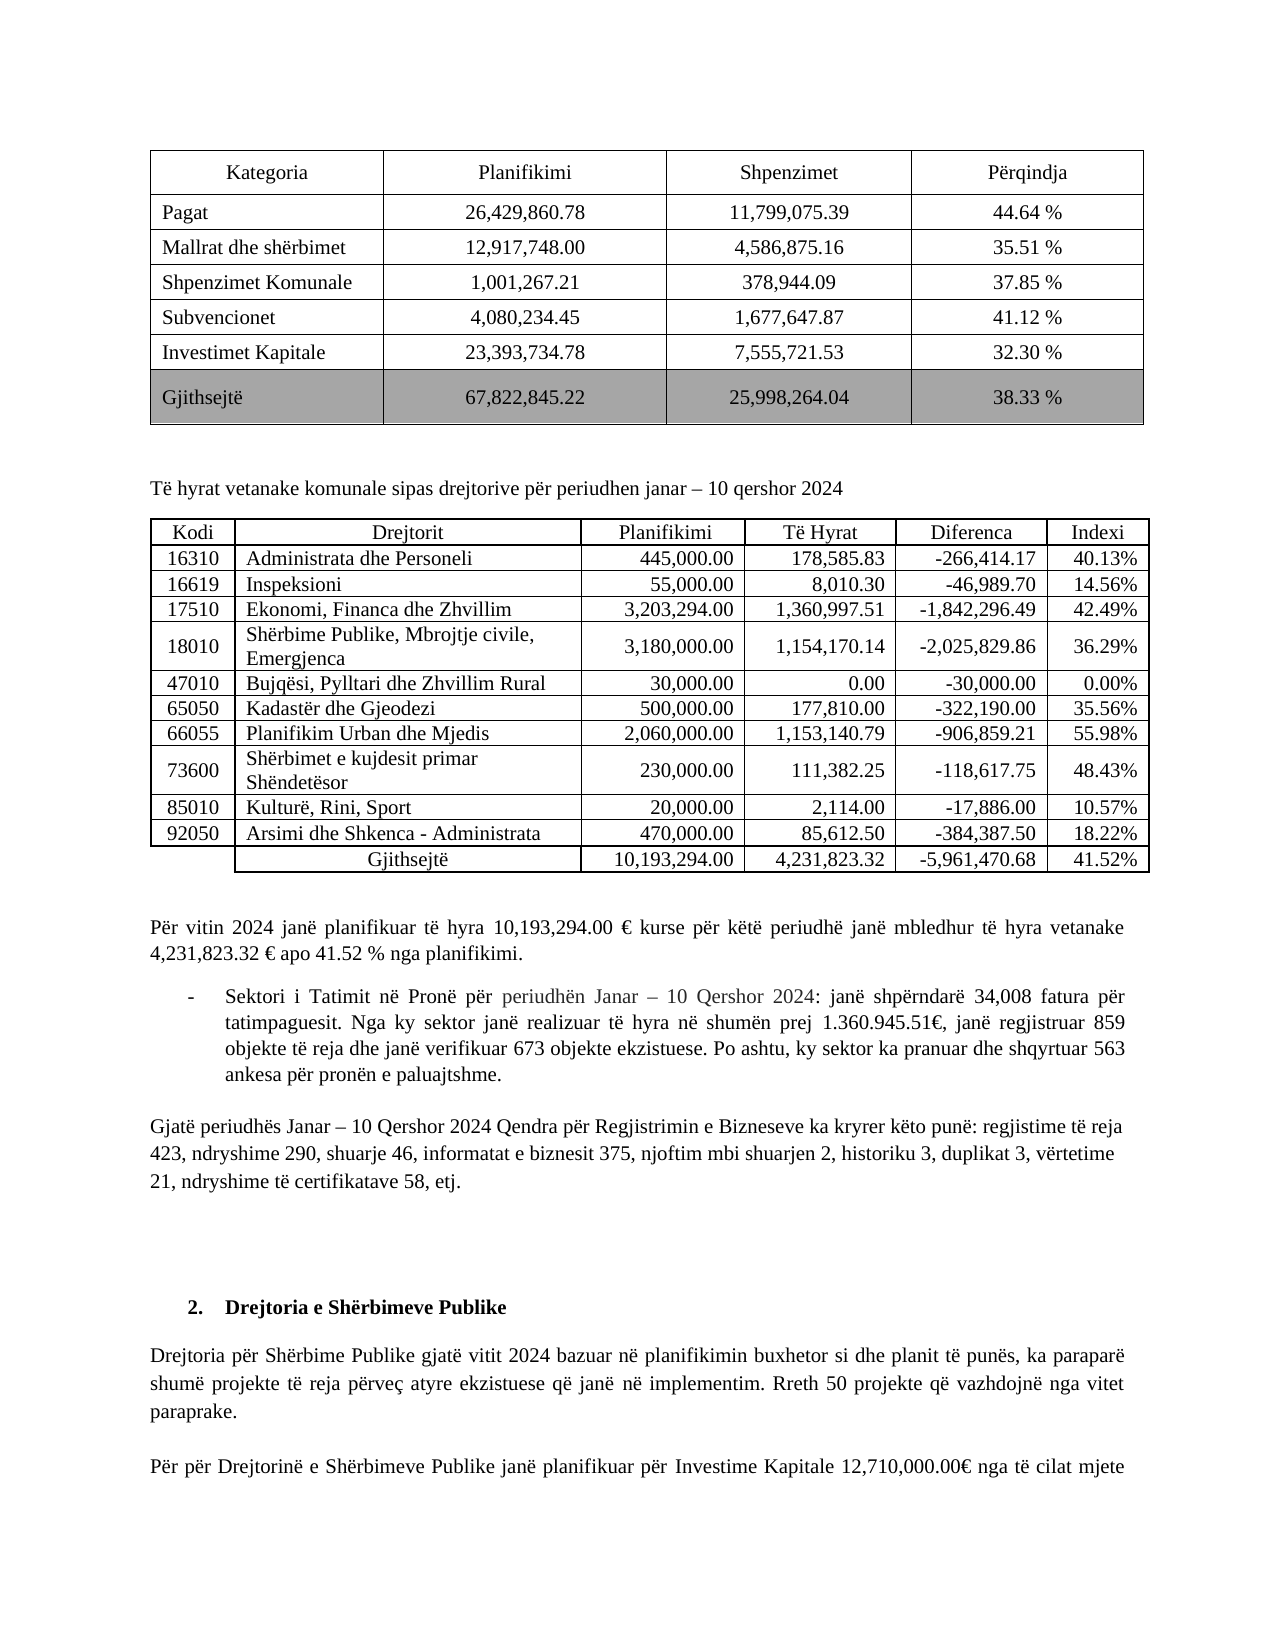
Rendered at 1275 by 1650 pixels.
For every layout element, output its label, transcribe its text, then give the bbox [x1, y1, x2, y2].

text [150, 1454, 1125, 1478]
table_cell -46,989.70 [896, 571, 1047, 596]
table_cell Gjithsejtë [236, 847, 580, 871]
table_cell Subvencionet [151, 300, 383, 334]
table_cell 36.29% [1048, 622, 1148, 670]
table_cell 35.51 % [912, 230, 1143, 264]
table_cell Mallrat dhe shërbimet [151, 230, 383, 264]
table_cell 17510 [152, 597, 234, 621]
table_cell -17,886.00 [896, 795, 1047, 819]
table_cell 38.33 % [912, 370, 1143, 423]
table_cell 4,586,875.16 [667, 230, 911, 264]
text Të hyrat vetanake komunale sipas drejtorive për periudhen janar – 10 qershor 2024 [150, 476, 1125, 499]
text Për vitin 2024 janë planifikuar të hyra 10,193,294.00 € kurse për këtë periudhë janë mbledhur të hyra vetanake 4,231,823.32 € apo 41.52 % nga planifikimi. [150, 915, 1125, 965]
table_cell 18.22% [1048, 820, 1148, 844]
table_cell 2,060,000.00 [582, 721, 744, 745]
table_cell 8,010.30 [745, 571, 895, 596]
table_cell 85010 [152, 795, 234, 819]
table_cell 44.64 % [912, 195, 1143, 229]
table_header Planifikimi [384, 151, 666, 194]
table_cell Shërbime Publike, Mbrojtje civile, Emergjenca [236, 622, 581, 670]
table_cell 65050 [152, 696, 234, 720]
table_cell 1,677,647.87 [667, 300, 911, 334]
text Drejtoria për Shërbime Publike gjatë vitit 2024 bazuar në planifikimin buxhetor si dhe planit të punës, ka paraparë shumë projekte të reja përveç atyre ekzistuese që janë në implementim. Rreth 50 projekte që vazhdojnë nga vitet paraprake. [150, 1343, 1125, 1423]
table_cell Kulturë, Rini, Sport [236, 795, 581, 819]
table_cell Investimet Kapitale [151, 335, 383, 369]
table_header Kategoria [151, 151, 383, 194]
table_cell 73600 [152, 746, 234, 794]
table_cell 500,000.00 [582, 696, 744, 720]
table_cell 40.13% [1048, 546, 1148, 570]
table_cell 178,585.83 [745, 546, 895, 570]
table_cell 23,393,734.78 [384, 335, 666, 369]
table_cell 16619 [152, 571, 234, 596]
table_cell Gjithsejtë [151, 370, 383, 423]
table_cell [151, 847, 234, 871]
table_cell 1,154,170.14 [745, 622, 895, 670]
table_cell 67,822,845.22 [384, 370, 666, 423]
table_cell 1,001,267.21 [384, 265, 666, 299]
table_cell -266,414.17 [896, 546, 1047, 570]
table_cell -2,025,829.86 [896, 622, 1047, 670]
table_cell 12,917,748.00 [384, 230, 666, 264]
table_cell 41.12 % [912, 300, 1143, 334]
table_cell -118,617.75 [896, 746, 1047, 794]
table_cell 10,193,294.00 [582, 847, 744, 871]
table_cell -5,961,470.68 [896, 847, 1047, 871]
table_cell 42.49% [1048, 597, 1148, 621]
text Gjatë periudhës Janar – 10 Qershor 2024 Qendra për Regjistrimin e Bizneseve ka kryrer këto punë: regjistime të reja 423, ndryshime 290, shuarje 46, informatat e biznesit 375, njoftim mbi shuarjen 2, historiku 3, duplikat 3, vërtetime 21, ndryshime të certifikatave 58, etj. [150, 1113, 1125, 1193]
table_cell 111,382.25 [745, 746, 895, 794]
table_cell 26,429,860.78 [384, 195, 666, 229]
table_cell 32.30 % [912, 335, 1143, 369]
table_header Drejtorit [236, 520, 580, 544]
table_cell Bujqësi, Pylltari dhe Zhvillim Rural [236, 671, 581, 695]
table_cell 7,555,721.53 [667, 335, 911, 369]
table_cell 66055 [152, 721, 234, 745]
table_cell 55,000.00 [582, 571, 744, 596]
table_cell 2,114.00 [745, 795, 895, 819]
table_cell 30,000.00 [582, 671, 744, 695]
table_cell 37.85 % [912, 265, 1143, 299]
table_cell -322,190.00 [896, 696, 1047, 720]
table_cell 16310 [152, 546, 234, 570]
table_header Diferenca [897, 520, 1046, 544]
table_cell 10.57% [1048, 795, 1148, 819]
table_header Planifikimi [582, 520, 744, 544]
table_cell 1,153,140.79 [745, 721, 895, 745]
table_cell 1,360,997.51 [745, 597, 895, 621]
table_cell 92050 [152, 820, 234, 844]
table_cell 177,810.00 [745, 696, 895, 720]
table_cell -30,000.00 [896, 671, 1047, 695]
table_cell Administrata dhe Personeli [236, 546, 581, 570]
table_cell Planifikim Urban dhe Mjedis [236, 721, 581, 745]
table_cell 3,180,000.00 [582, 622, 744, 670]
table_cell 41.52% [1048, 847, 1148, 871]
table_cell 18010 [152, 622, 234, 670]
table_cell 47010 [152, 671, 234, 695]
table_cell 25,998,264.04 [667, 370, 911, 423]
table_cell 85,612.50 [745, 820, 895, 844]
table_cell -384,387.50 [896, 820, 1047, 844]
table_cell 470,000.00 [582, 820, 744, 844]
list Sektori i Tatimit në Pronë për periudhën Janar – 10 Qershor 2024: janë shpërndarë 34,008 fatura për tatimpaguesit. Nga ky sektor janë realizuar të hyra në shumën prej 1.360.945.51€, janë regjistruar 859 objekte të reja dhe janë verifikuar 673 objekte ekzistuese. Po ashtu, ky sektor ka pranuar dhe shqyrtuar 563 ankesa për pronën e paluajtshme. [187, 984, 1125, 1086]
table_header Shpenzimet [667, 151, 911, 194]
table_cell 35.56% [1048, 696, 1148, 720]
table_cell 4,080,234.45 [384, 300, 666, 334]
table_cell 48.43% [1048, 746, 1148, 794]
table_cell Kadastër dhe Gjeodezi [236, 696, 581, 720]
table_cell -906,859.21 [896, 721, 1047, 745]
table_cell 14.56% [1048, 571, 1148, 596]
table_cell Shërbimet e kujdesit primar Shëndetësor [236, 746, 581, 794]
table_header Kodi [152, 520, 234, 544]
table_cell 55.98% [1048, 721, 1148, 745]
table_header Përqindja [912, 151, 1143, 194]
table_cell Ekonomi, Financa dhe Zhvillim [236, 597, 581, 621]
table_cell -1,842,296.49 [896, 597, 1047, 621]
table_cell 3,203,294.00 [582, 597, 744, 621]
table_cell Arsimi dhe Shkenca - Administrata [236, 820, 581, 844]
list Drejtoria e Shërbimeve Publike [187, 1295, 1125, 1319]
table_header Të Hyrat [746, 520, 895, 544]
table_cell 230,000.00 [582, 746, 744, 794]
table_cell 4,231,823.32 [745, 847, 895, 871]
table_cell Shpenzimet Komunale [151, 265, 383, 299]
table_cell Pagat [151, 195, 383, 229]
table_cell Inspeksioni [236, 571, 581, 596]
table_cell 0.00% [1048, 671, 1148, 695]
table_cell 11,799,075.39 [667, 195, 911, 229]
table_header Indexi [1048, 520, 1148, 544]
table_cell 378,944.09 [667, 265, 911, 299]
table_cell 20,000.00 [582, 795, 744, 819]
table_cell 445,000.00 [582, 546, 744, 570]
table_cell 0.00 [745, 671, 895, 695]
